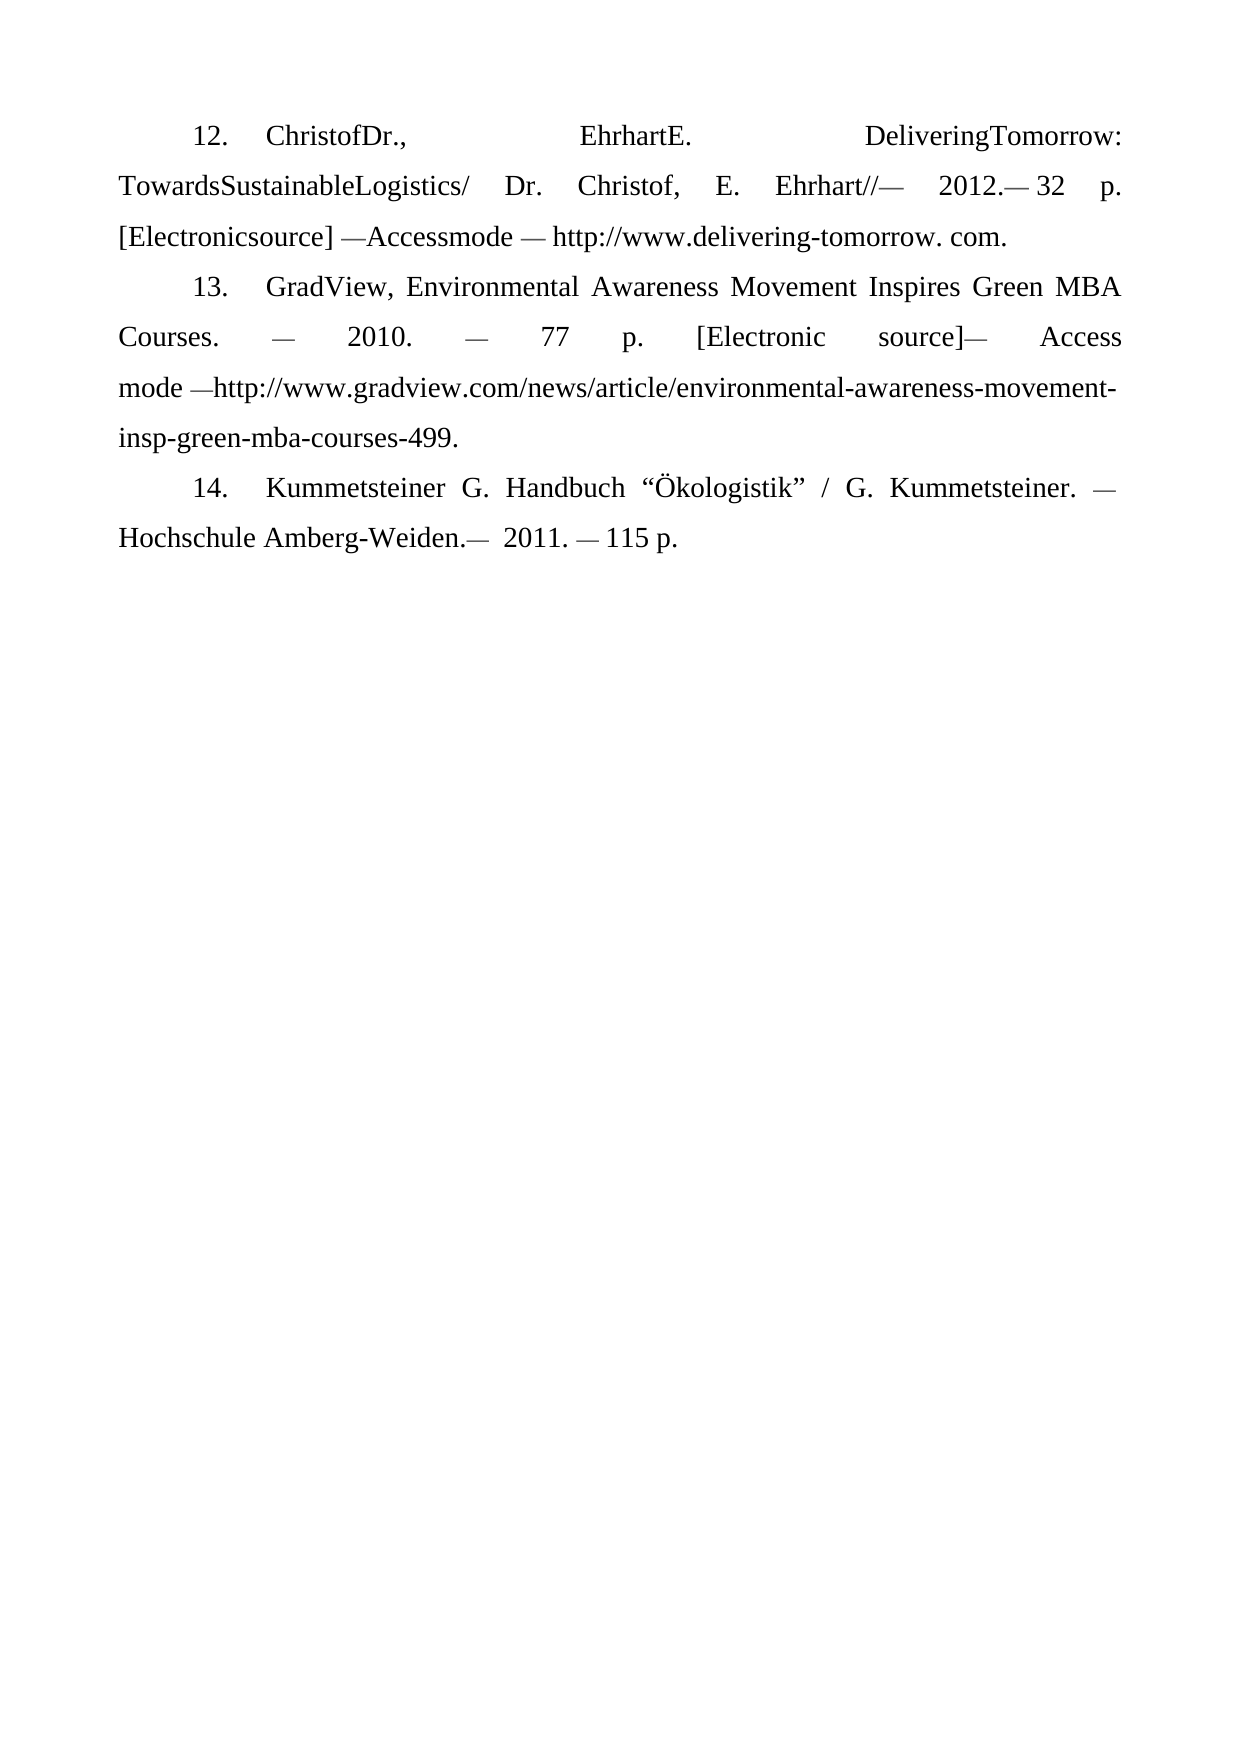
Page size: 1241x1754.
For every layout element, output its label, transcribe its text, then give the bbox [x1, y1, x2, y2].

list ChristofDr., EhrhartE. DeliveringTomorrow: TowardsSustainableLogistics/ Dr. Christof, E. Ehrhart//— 2012.— 32 p. [Electronicsource] —Accessmode — http://www.delivering-tomorrow. com. [118, 118, 1122, 252]
list Kummetsteiner G. Handbuch “Ökologistik” / G. Kummetsteiner. — Hochschule Amberg-Weiden.— 2011. — 115 p. [118, 470, 1122, 554]
list GradView, Environmental Awareness Movement Inspires Green MBA Courses. — 2010. — 77 p. [Electronic source]— Access mode —http://www.gradview.com/news/article/environmental-awareness-movement-insp-green-mba-courses-499. [118, 269, 1122, 453]
